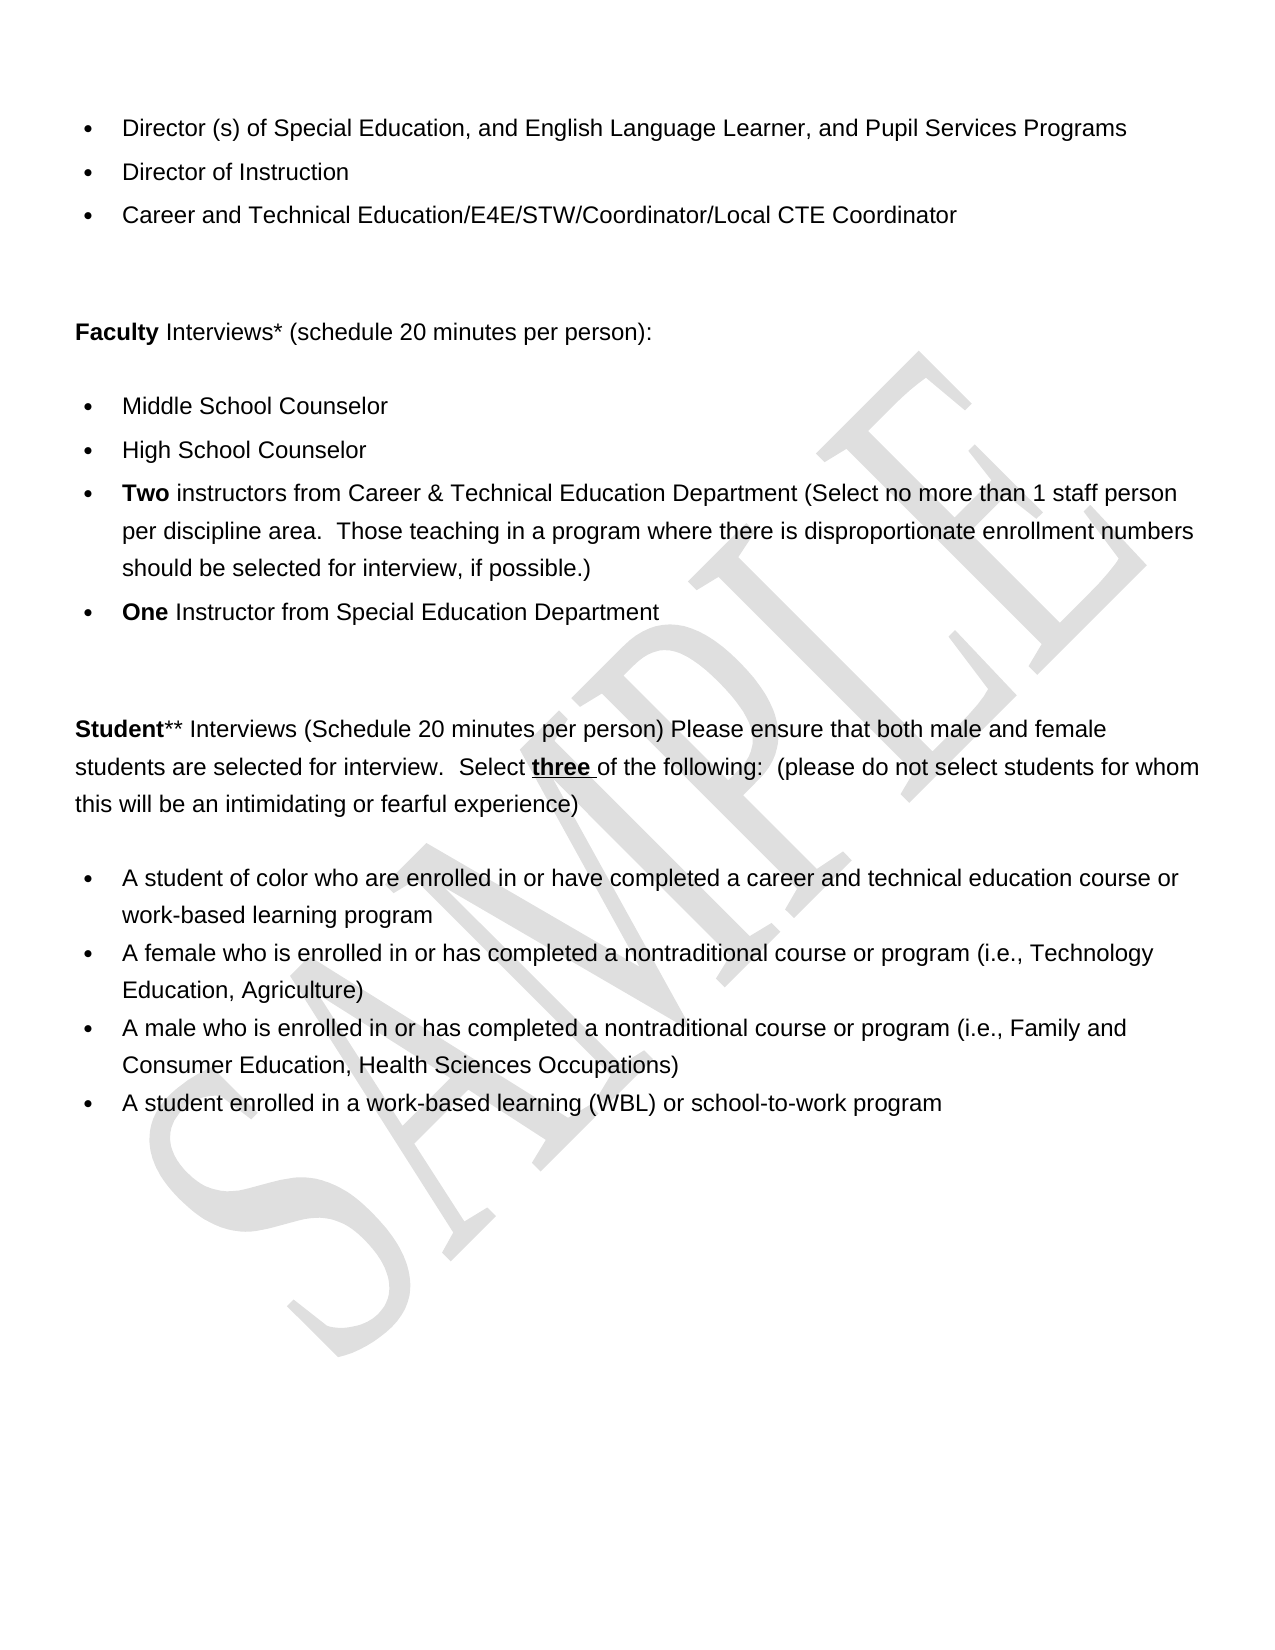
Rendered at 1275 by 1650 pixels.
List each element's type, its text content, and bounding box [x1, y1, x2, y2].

list A student of color who are enrolled in or have completed a career and technical education course or work-based learning program [84, 854, 1200, 929]
text Faculty Interviews* (schedule 20 minutes per person): [75, 308, 1200, 346]
list One Instructor from Special Education Department [84, 588, 1200, 626]
list Director of Instruction [84, 147, 1200, 185]
list A male who is enrolled in or has completed a nontraditional course or program (i.e., Family and Consumer Education, Health Sciences Occupations) [84, 1004, 1200, 1079]
list Middle School Counselor [84, 382, 1200, 419]
list A female who is enrolled in or has completed a nontraditional course or program (i.e., Technology Education, Agriculture) [84, 929, 1200, 1004]
list Career and Technical Education/E4E/STW/Coordinator/Local CTE Coordinator [84, 191, 1200, 229]
list High School Counselor [84, 426, 1200, 463]
list Two instructors from Career & Technical Education Department (Select no more than 1 staff person per discipline area. Those teaching in a program where there is disproportionate enrollment numbers should be selected for interview, if possible.) [84, 469, 1200, 582]
text Student** Interviews (Schedule 20 minutes per person) Please ensure that both male and female students are selected for interview. Select three of the following: (please do not select students for whom this will be an intimidating or fearful experience) [75, 705, 1200, 818]
list A student enrolled in a work-based learning (WBL) or school-to-work program [84, 1079, 1200, 1116]
list Director (s) of Special Education, and English Language Learner, and Pupil Services Programs [84, 104, 1200, 141]
